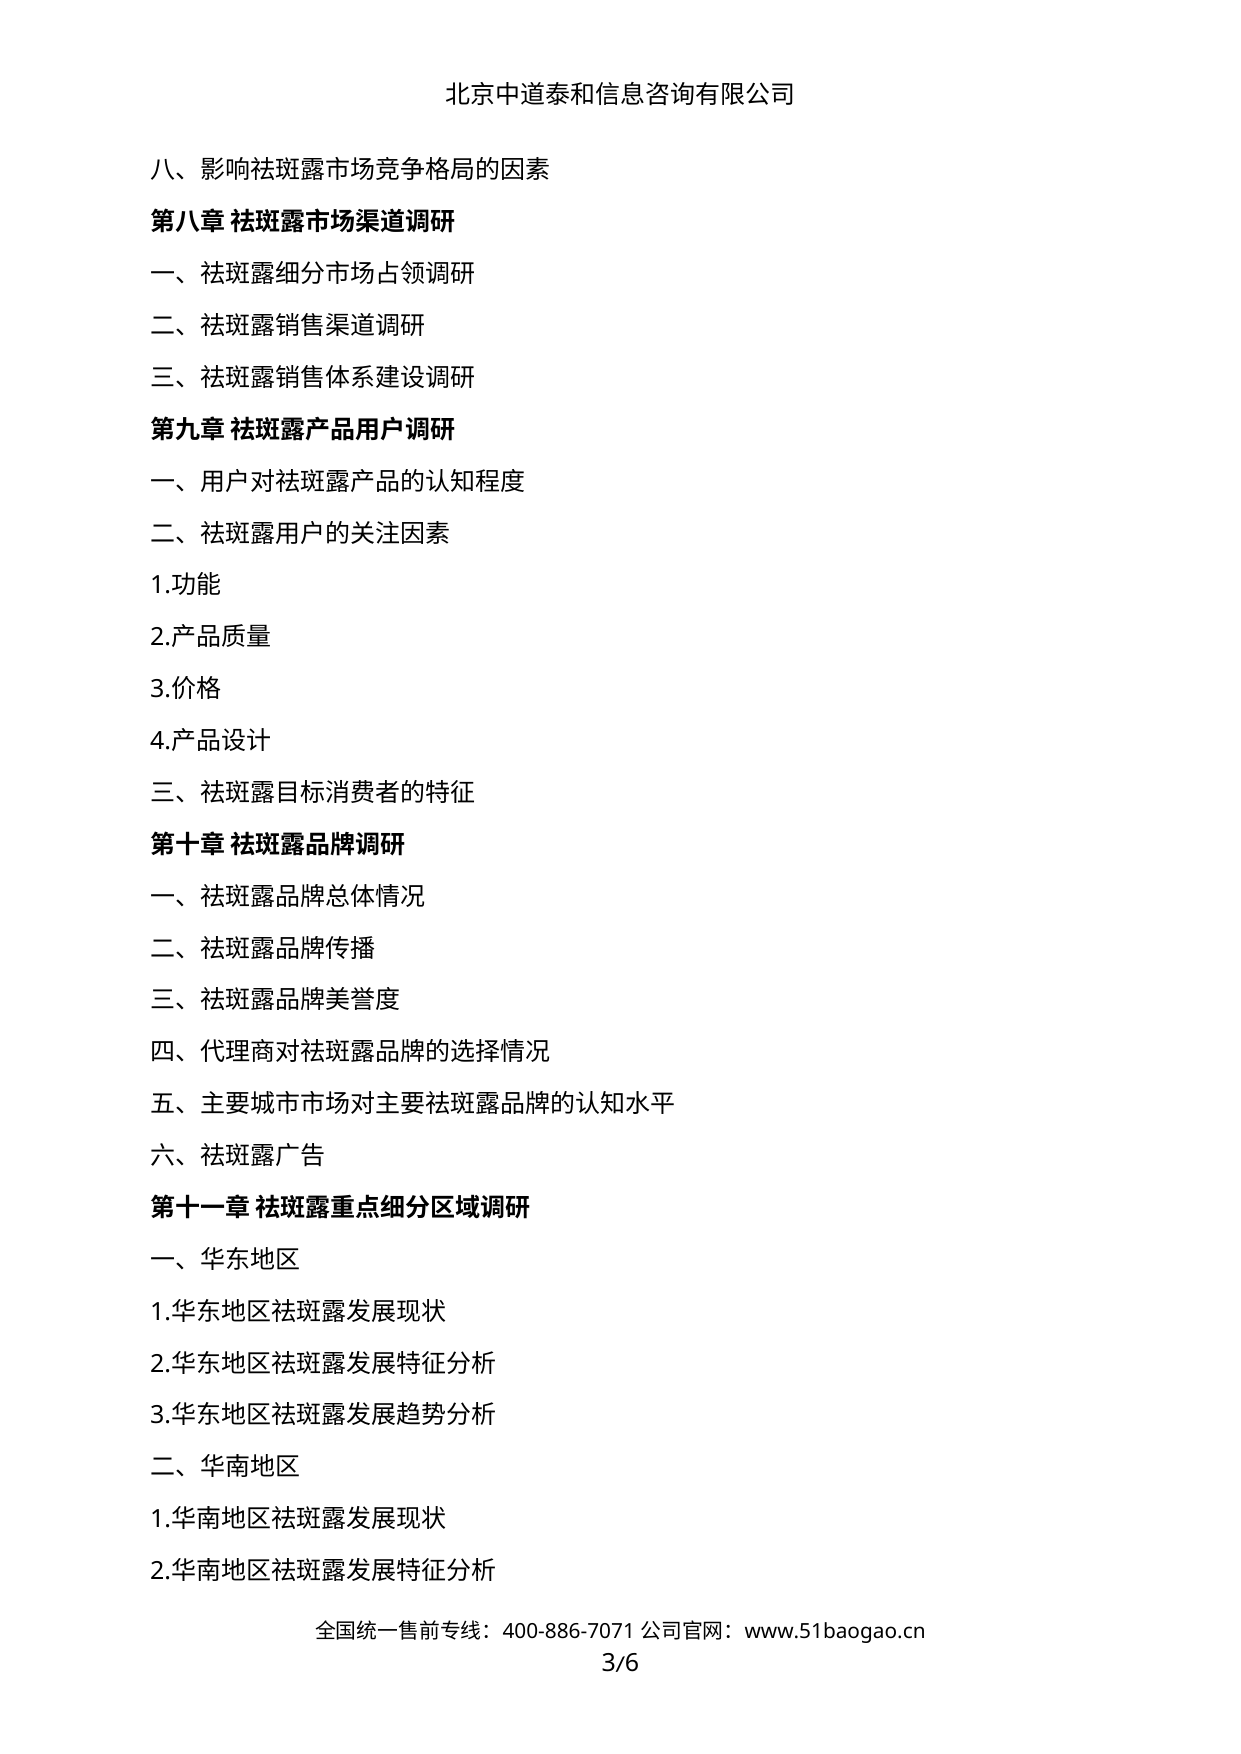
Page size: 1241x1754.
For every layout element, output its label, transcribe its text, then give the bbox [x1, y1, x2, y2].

text 1.华南地区祛斑露发展现状 [150, 1499, 1090, 1535]
text 三、祛斑露目标消费者的特征 [150, 772, 1090, 809]
text 一、华东地区 [150, 1239, 1090, 1276]
text 第九章 祛斑露产品用户调研 [150, 409, 1090, 446]
text 第八章 祛斑露市场渠道调研 [150, 202, 1090, 238]
text 六、祛斑露广告 [150, 1136, 1090, 1172]
text 1.功能 [150, 565, 1090, 601]
text 一、祛斑露细分市场占领调研 [150, 254, 1090, 290]
text 一、祛斑露品牌总体情况 [150, 876, 1090, 912]
text 二、祛斑露品牌传播 [150, 928, 1090, 964]
text 1.华东地区祛斑露发展现状 [150, 1291, 1090, 1327]
text 2.华南地区祛斑露发展特征分析 [150, 1551, 1090, 1587]
text 3.价格 [150, 669, 1090, 705]
text 三、祛斑露品牌美誉度 [150, 980, 1090, 1016]
text 2.产品质量 [150, 617, 1090, 653]
text 五、主要城市市场对主要祛斑露品牌的认知水平 [150, 1084, 1090, 1120]
text 二、祛斑露用户的关注因素 [150, 513, 1090, 549]
text 2.华东地区祛斑露发展特征分析 [150, 1343, 1090, 1379]
text 第十章 祛斑露品牌调研 [150, 824, 1090, 861]
text 二、祛斑露销售渠道调研 [150, 306, 1090, 342]
text 第十一章 祛斑露重点细分区域调研 [150, 1187, 1090, 1224]
text 一、用户对祛斑露产品的认知程度 [150, 461, 1090, 497]
text 八、影响祛斑露市场竞争格局的因素 [150, 150, 1090, 186]
text 二、华南地区 [150, 1447, 1090, 1483]
text 3.华东地区祛斑露发展趋势分析 [150, 1395, 1090, 1431]
text 三、祛斑露销售体系建设调研 [150, 357, 1090, 394]
text 4.产品设计 [150, 721, 1090, 757]
text 四、代理商对祛斑露品牌的选择情况 [150, 1032, 1090, 1068]
